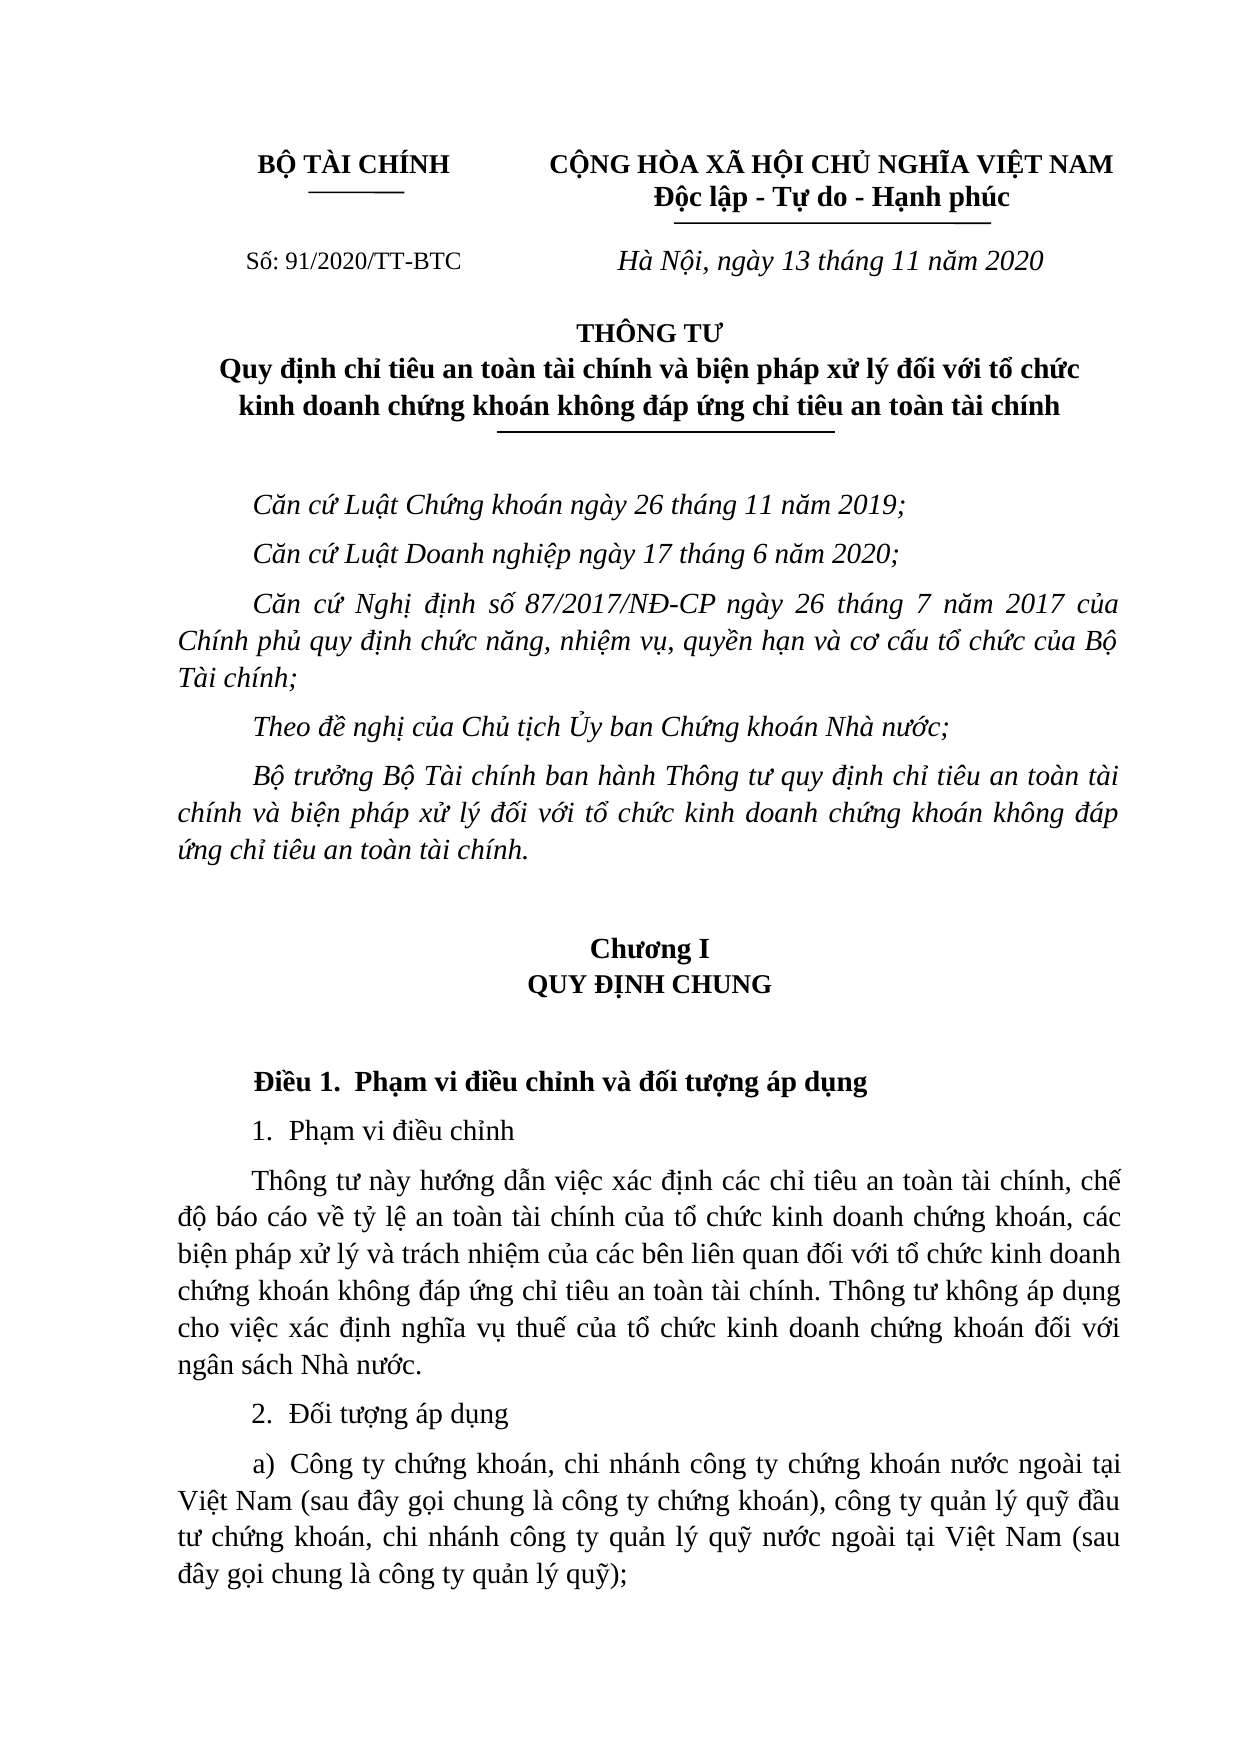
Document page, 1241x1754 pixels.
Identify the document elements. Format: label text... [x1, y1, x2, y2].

text Căn cứ Luật Doanh nghiệp ngày 17 tháng 6 năm 2020; [177, 537, 1122, 570]
text kinh doanh chứng khoán không đáp ứng chỉ tiêu an toàn tài chính [177, 388, 1122, 422]
list Phạm vi điều chỉnh [251, 1113, 1122, 1147]
list QUY ĐỊNH CHUNG [177, 968, 1122, 999]
text Quy định chỉ tiêu an toàn tài chính và biện pháp xử lý đối với tổ chức [177, 352, 1122, 385]
table_header BỘ TÀI CHÍNH Số: 91/2020/TT-BTC [179, 148, 528, 281]
list Công ty chứng khoán, chi nhánh công ty chứng khoán nước ngoài tại Việt Nam (sau đây gọi chung là công ty chứng khoán), công ty quản lý quỹ đầu tư chứng khoán, chi nhánh công ty quản lý quỹ nước ngoài tại Việt Nam (sau đây gọi chung là công ty quản lý quỹ); [177, 1446, 1122, 1590]
list Thông tư này hướng dẫn việc xác định các chỉ tiêu an toàn tài chính, chế độ báo cáo về tỷ lệ an toàn tài chính của tổ chức kinh doanh chứng khoán, các biện pháp xử lý và trách nhiệm của các bên liên quan đối với tổ chức kinh doanh chứng khoán không đáp ứng chỉ tiêu an toàn tài chính. Thông tư không áp dụng cho việc xác định nghĩa vụ thuế của tổ chức kinh doanh chứng khoán đối với ngân sách Nhà nước. [177, 1163, 1122, 1381]
list Đối tượng áp dụng [251, 1396, 1122, 1430]
text THÔNG TƯ [177, 317, 1122, 348]
text Bộ trưởng Bộ Tài chính ban hành Thông tư quy định chỉ tiêu an toàn tài chính và biện pháp xử lý đối với tổ chức kinh doanh chứng khoán không đáp ứng chỉ tiêu an toàn tài chính. [177, 758, 1122, 866]
table_header CỘNG HÒA XÃ HỘI CHỦ NGHĨA VIỆT NAM Độc lập - Tự do - Hạnh phúc Hà Nội, ngày 13 tháng 11 năm 2020 [528, 148, 1135, 281]
text Theo đề nghị của Chủ tịch Ủy ban Chứng khoán Nhà nước; [177, 709, 1122, 743]
list Chương I [177, 931, 1122, 964]
text Căn cứ Nghị định số 87/2017/NĐ-CP ngày 26 tháng 7 năm 2017 của Chính phủ quy định chức năng, nhiệm vụ, quyền hạn và cơ cấu tổ chức của Bộ Tài chính; [177, 586, 1122, 693]
list Phạm vi điều chỉnh và đối tượng áp dụng [177, 1064, 1122, 1097]
text Căn cứ Luật Chứng khoán ngày 26 tháng 11 năm 2019; [177, 487, 1122, 521]
